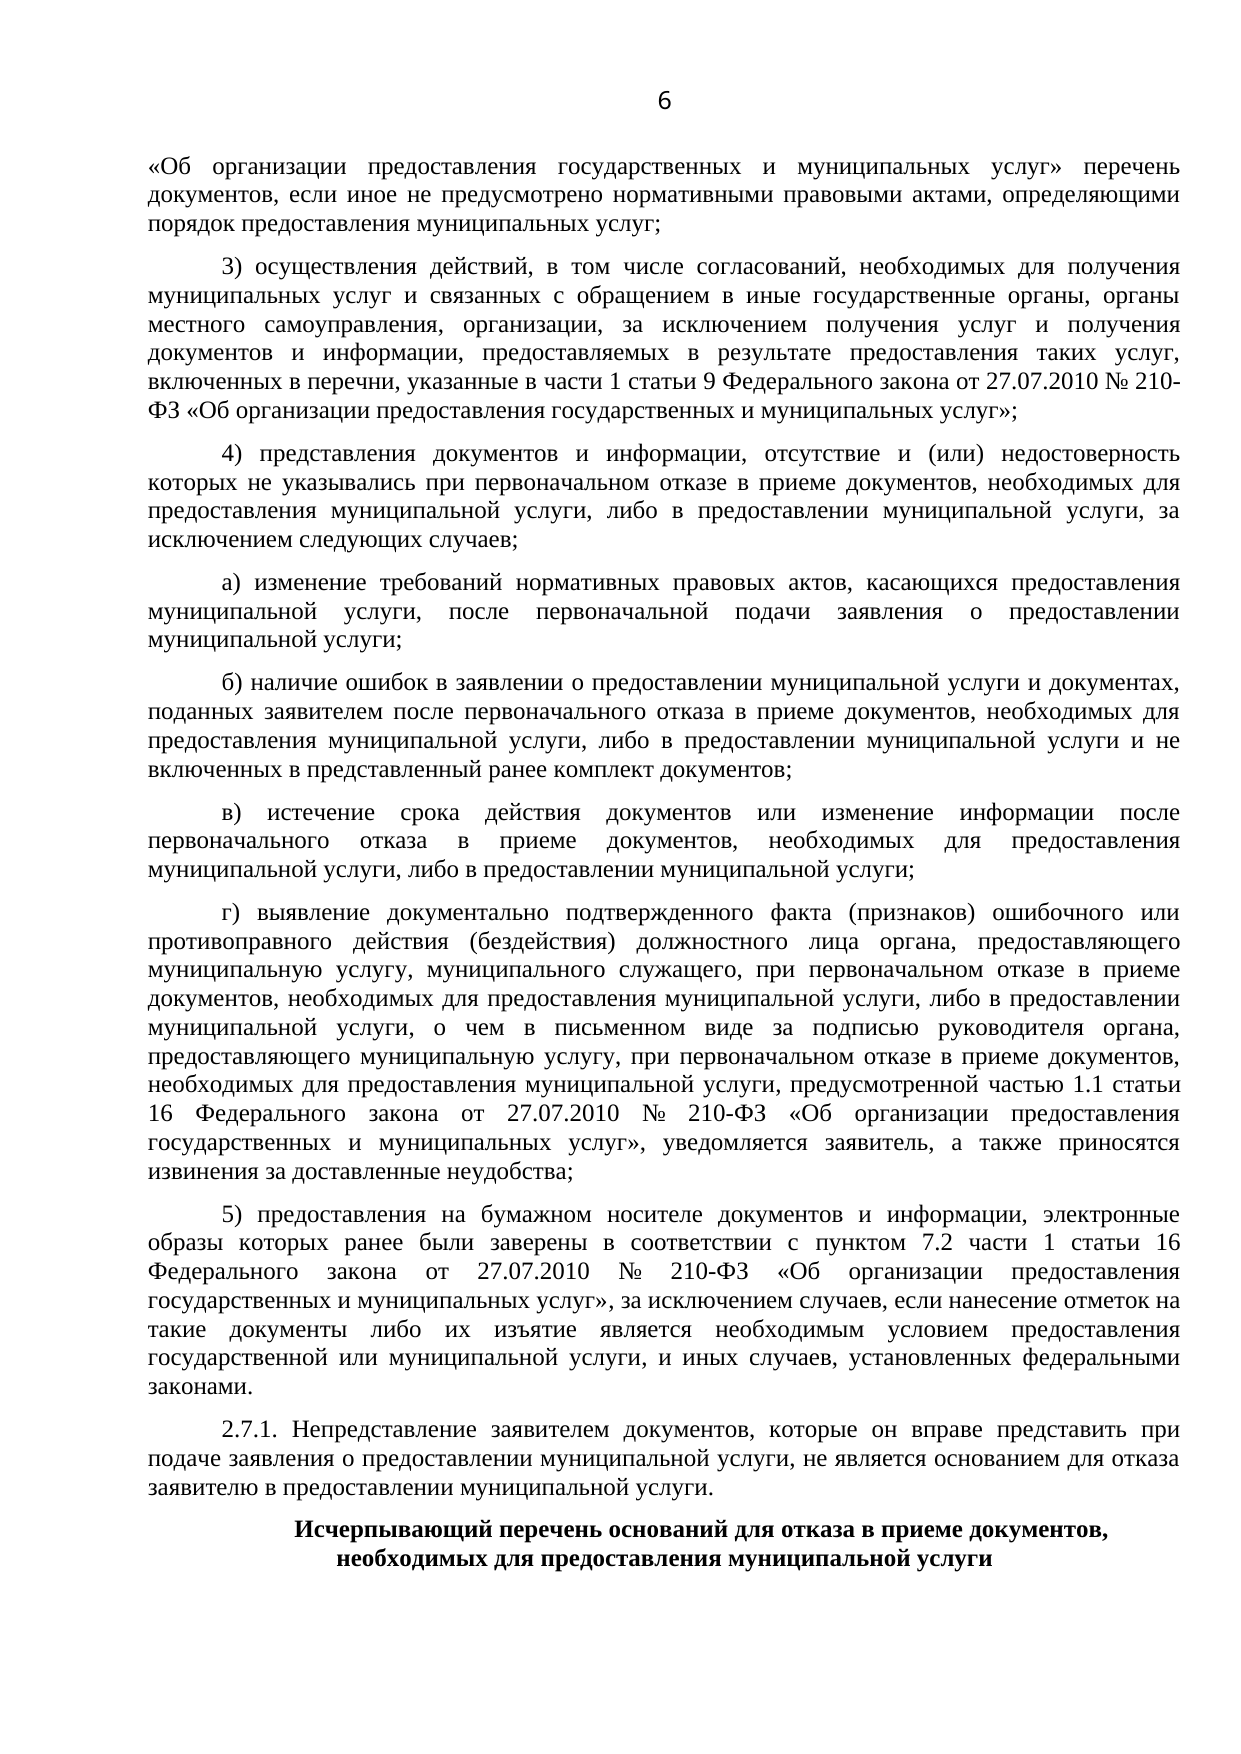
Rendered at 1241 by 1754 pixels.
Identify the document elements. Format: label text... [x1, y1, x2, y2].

text а) изменение требований нормативных правовых актов, касающихся предоставления муниципальной услуги, после первоначальной подачи заявления о предоставлении муниципальной услуги; [148, 567, 1181, 653]
text б) наличие ошибок в заявлении о предоставлении муниципальной услуги и документах, поданных заявителем после первоначального отказа в приеме документов, необходимых для предоставления муниципальной услуги, либо в предоставлении муниципальной услуги и не включенных в представленный ранее комплект документов; [148, 667, 1181, 782]
text 3) осуществления действий, в том числе согласований, необходимых для получения муниципальных услуг и связанных с обращением в иные государственные органы, органы местного самоуправления, организации, за исключением получения услуг и получения документов и информации, предоставляемых в результате предоставления таких услуг, включенных в перечни, указанные в части 1 статьи 9 Федерального закона от 27.07.2010 № 210-ФЗ «Об организации предоставления государственных и муниципальных услуг»; [148, 251, 1181, 424]
text в) истечение срока действия документов или изменение информации после первоначального отказа в приеме документов, необходимых для предоставления муниципальной услуги, либо в предоставлении муниципальной услуги; [148, 797, 1181, 883]
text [148, 151, 1181, 237]
text 5) предоставления на бумажном носителе документов и информации, электронные образы которых ранее были заверены в соответствии с пунктом 7.2 части 1 статьи 16 Федерального закона от 27.07.2010 № 210-ФЗ «Об организации предоставления государственных и муниципальных услуг», за исключением случаев, если нанесение отметок на такие документы либо их изъятие является необходимым условием предоставления государственной или муниципальной услуги, и иных случаев, установленных федеральными законами. [148, 1199, 1181, 1400]
text 4) представления документов и информации, отсутствие и (или) недостоверность которых не указывались при первоначальном отказе в приеме документов, необходимых для предоставления муниципальной услуги, либо в предоставлении муниципальной услуги, за исключением следующих случаев; [148, 438, 1181, 553]
text 2.7.1. Непредставление заявителем документов, которые он вправе представить при подаче заявления о предоставлении муниципальной услуги, не является основанием для отказа заявителю в предоставлении муниципальной услуги. [148, 1414, 1181, 1500]
text Исчерпывающий перечень оснований для отказа в приеме документов, необходимых для предоставления муниципальной услуги [148, 1514, 1181, 1572]
text г) выявление документально подтвержденного факта (признаков) ошибочного или противоправного действия (бездействия) должностного лица органа, предоставляющего муниципальную услугу, муниципального служащего, при первоначальном отказе в приеме документов, необходимых для предоставления муниципальной услуги, либо в предоставлении муниципальной услуги, о чем в письменном виде за подписью руководителя органа, предоставляющего муниципальную услугу, при первоначальном отказе в приеме документов, необходимых для предоставления муниципальной услуги, предусмотренной частью 1.1 статьи 16 Федерального закона от 27.07.2010 № 210-ФЗ «Об организации предоставления государственных и муниципальных услуг», уведомляется заявитель, а также приносятся извинения за доставленные неудобства; [148, 897, 1181, 1184]
